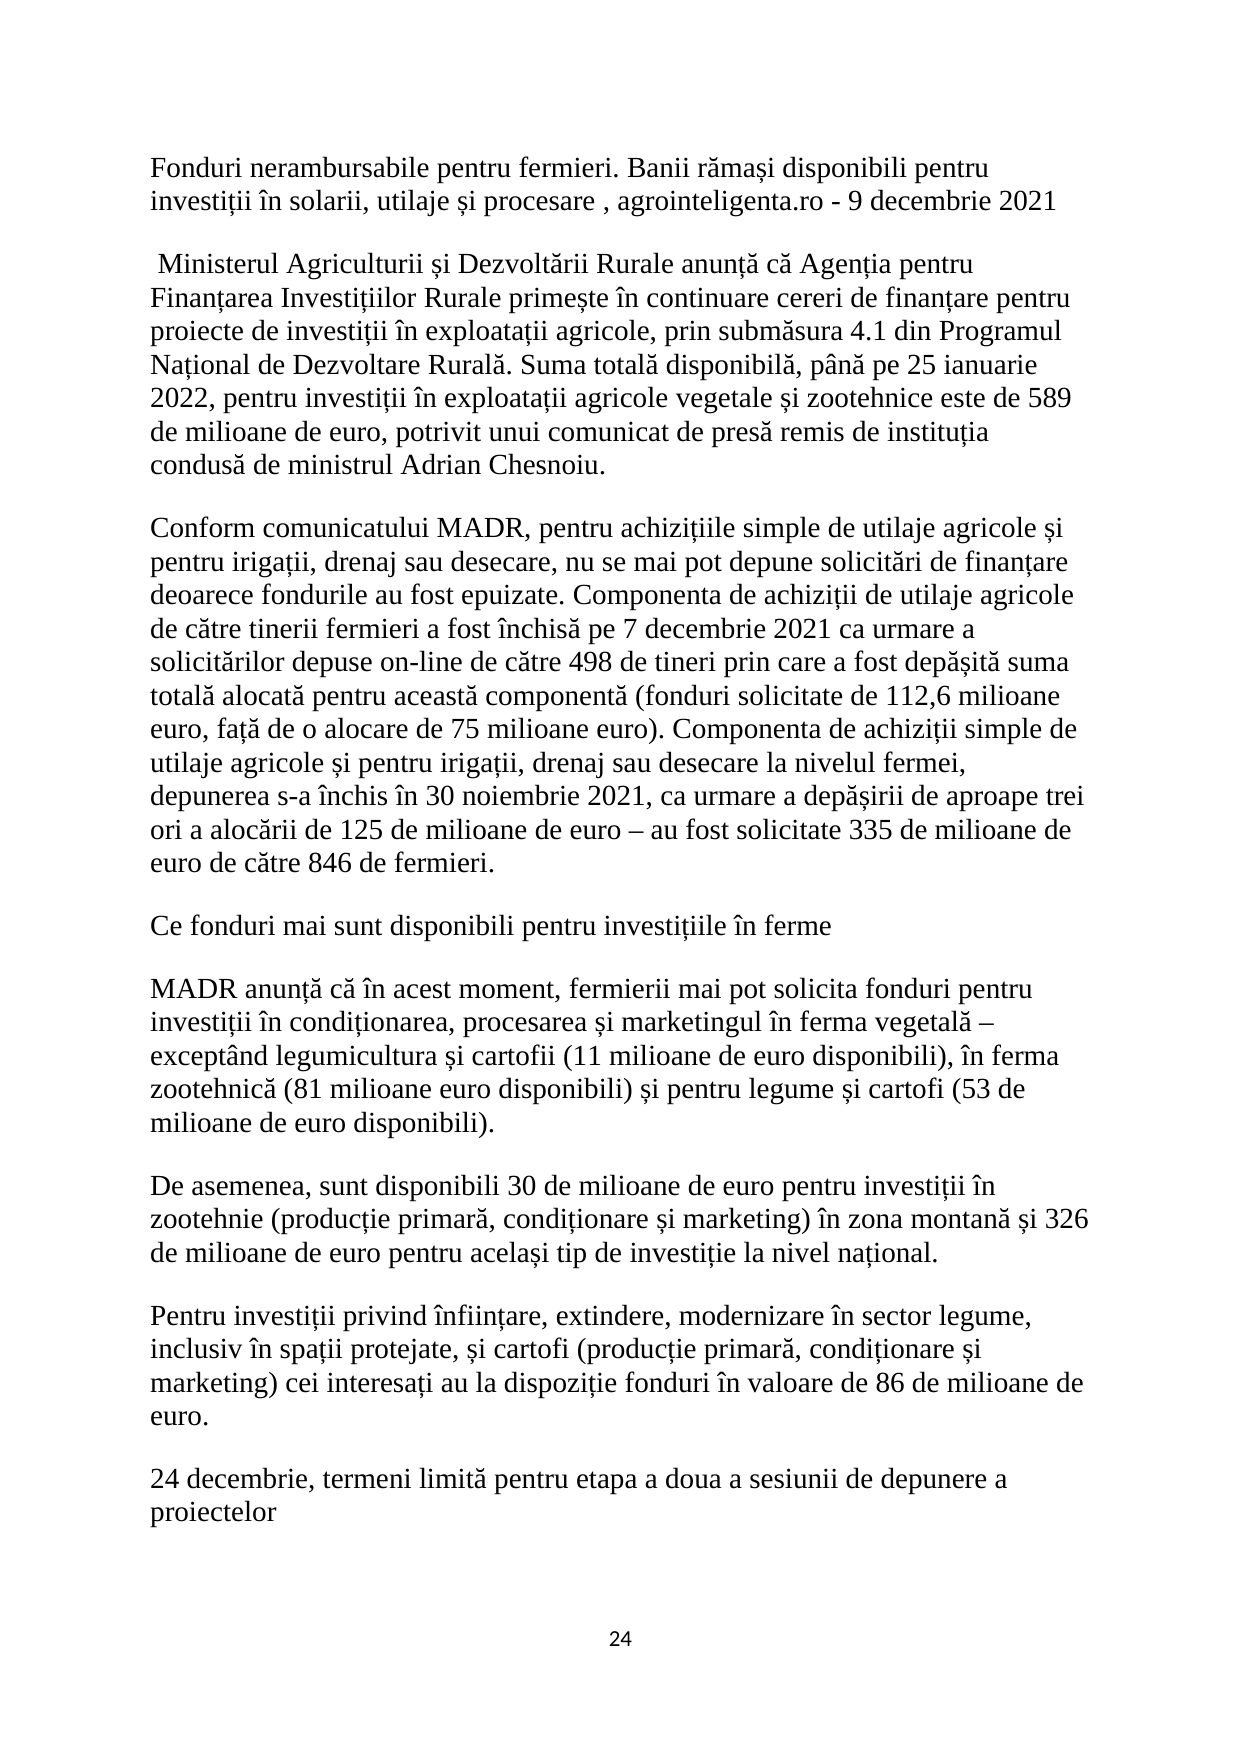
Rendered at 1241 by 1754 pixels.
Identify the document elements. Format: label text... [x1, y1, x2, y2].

text Pentru investiții privind înființare, extindere, modernizare în sector legume, inclusiv în spații protejate, și cartofi (producție primară, condiționare și marketing) cei interesați au la dispoziție fonduri în valoare de 86 de milioane de euro. [150, 1298, 1090, 1432]
text 24 decembrie, termeni limită pentru etapa a doua a sesiunii de depunere a proiectelor [150, 1461, 1090, 1528]
text Ce fonduri mai sunt disponibili pentru investițiile în ferme [150, 908, 1090, 942]
text Ministerul Agriculturii și Dezvoltării Rurale anunță că Agenția pentru Finanțarea Investițiilor Rurale primește în continuare cereri de finanțare pentru proiecte de investiții în exploatații agricole, prin submăsura 4.1 din Programul Național de Dezvoltare Rurală. Suma totală disponibilă, până pe 25 ianuarie 2022, pentru investiții în exploatații agricole vegetale și zootehnice este de 589 de milioane de euro, potrivit unui comunicat de presă remis de instituția condusă de ministrul Adrian Chesnoiu. [150, 246, 1090, 481]
text De asemenea, sunt disponibili 30 de milioane de euro pentru investiții în zootehnie (producție primară, condiționare și marketing) în zona montană și 326 de milioane de euro pentru același tip de investiție la nivel național. [150, 1168, 1090, 1268]
text Conform comunicatului MADR, pentru achizițiile simple de utilaje agricole și pentru irigații, drenaj sau desecare, nu se mai pot depune solicitări de finanțare deoarece fondurile au fost epuizate. Componenta de achiziții de utilaje agricole de către tinerii fermieri a fost închisă pe 7 decembrie 2021 ca urmare a solicitărilor depuse on-line de către 498 de tineri prin care a fost depășită suma totală alocată pentru această componentă (fonduri solicitate de 112,6 milioane euro, față de o alocare de 75 milioane euro). Componenta de achiziții simple de utilaje agricole și pentru irigații, drenaj sau desecare la nivelul fermei, depunerea s-a închis în 30 noiembrie 2021, ca urmare a depășirii de aproape trei ori a alocării de 125 de milioane de euro – au fost solicitate 335 de milioane de euro de către 846 de fermieri. [150, 510, 1090, 879]
text MADR anunță că în acest moment, fermierii mai pot solicita fonduri pentru investiții în condiționarea, procesarea și marketingul în ferma vegetală – exceptând legumicultura și cartofii (11 milioane de euro disponibili), în ferma zootehnică (81 milioane euro disponibili) și pentru legume și cartofi (53 de milioane de euro disponibili). [150, 971, 1090, 1139]
text Fonduri nerambursabile pentru fermieri. Banii rămași disponibili pentru investiții în solarii, utilaje și procesare , agrointeligenta.ro - 9 decembrie 2021 [150, 150, 1090, 217]
